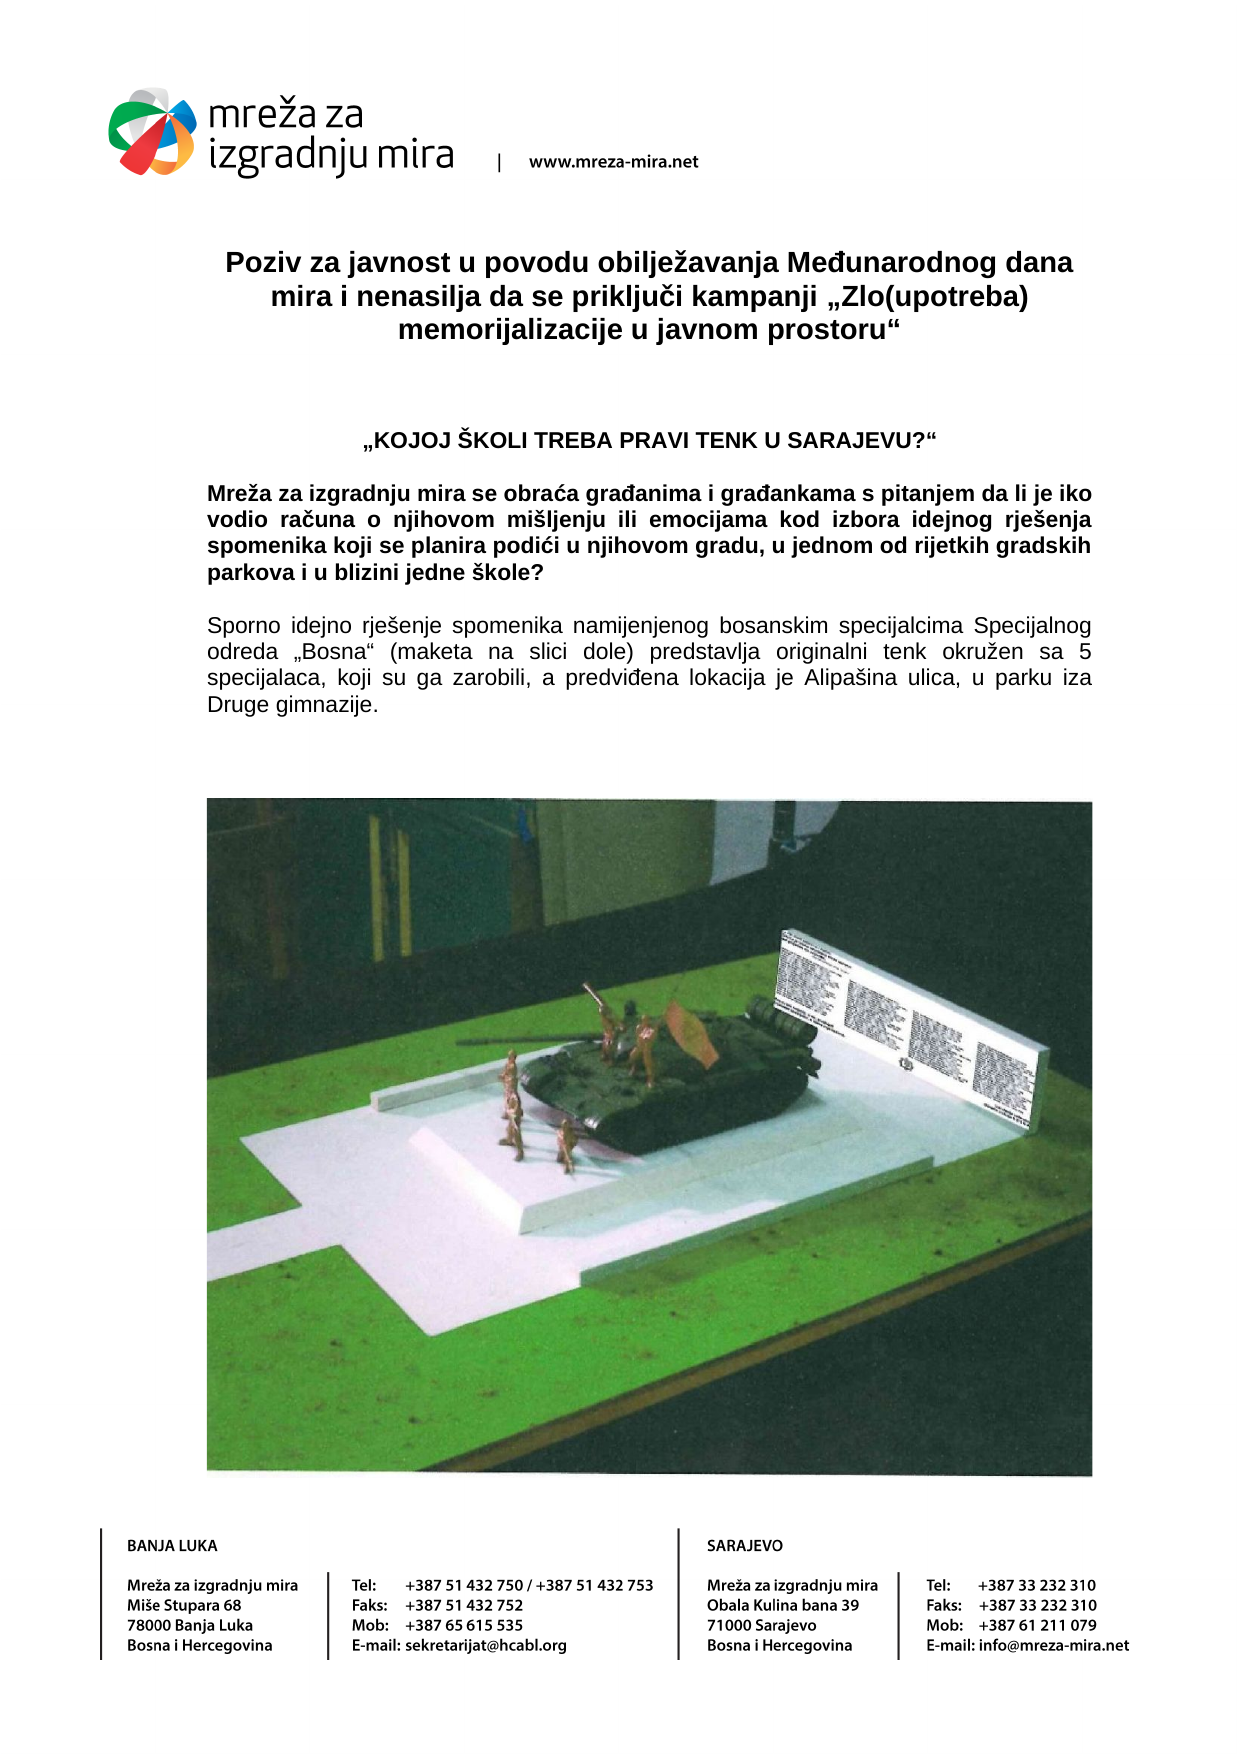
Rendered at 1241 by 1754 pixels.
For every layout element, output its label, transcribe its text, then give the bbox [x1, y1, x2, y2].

text Sporno idejno rješenje spomenika namijenjenog bosanskim specijalcima Specijalnog odreda „Bosna“ (maketa na slici dole) predstavlja originalni tenk okružen sa 5 specijalaca, koji su ga zarobili, a predviđena lokacija je Alipašina ulica, u parku iza Druge gimnazije. [207, 612, 1093, 717]
text Poziv za javnost u povodu obilježavanja Međunarodnog dana mira i nenasilja da se priključi kampanji „Zlo(upotreba) memorijalizacije u javnom prostoru“ [207, 245, 1093, 346]
text Mreža za izgradnju mira se obraća građanima i građankama s pitanjem da li je iko vodio računa o njihovom mišljenju ili emocijama kod izbora idejnog rješenja spomenika koji se planira podići u njihovom gradu, u jednom od rijetkih gradskih parkova i u blizini jedne škole? [207, 480, 1093, 585]
text „KOJOJ ŠKOLI TREBA PRAVI TENK U SARAJEVU?“ [207, 427, 1093, 453]
picture [1, 5, 1237, 1754]
